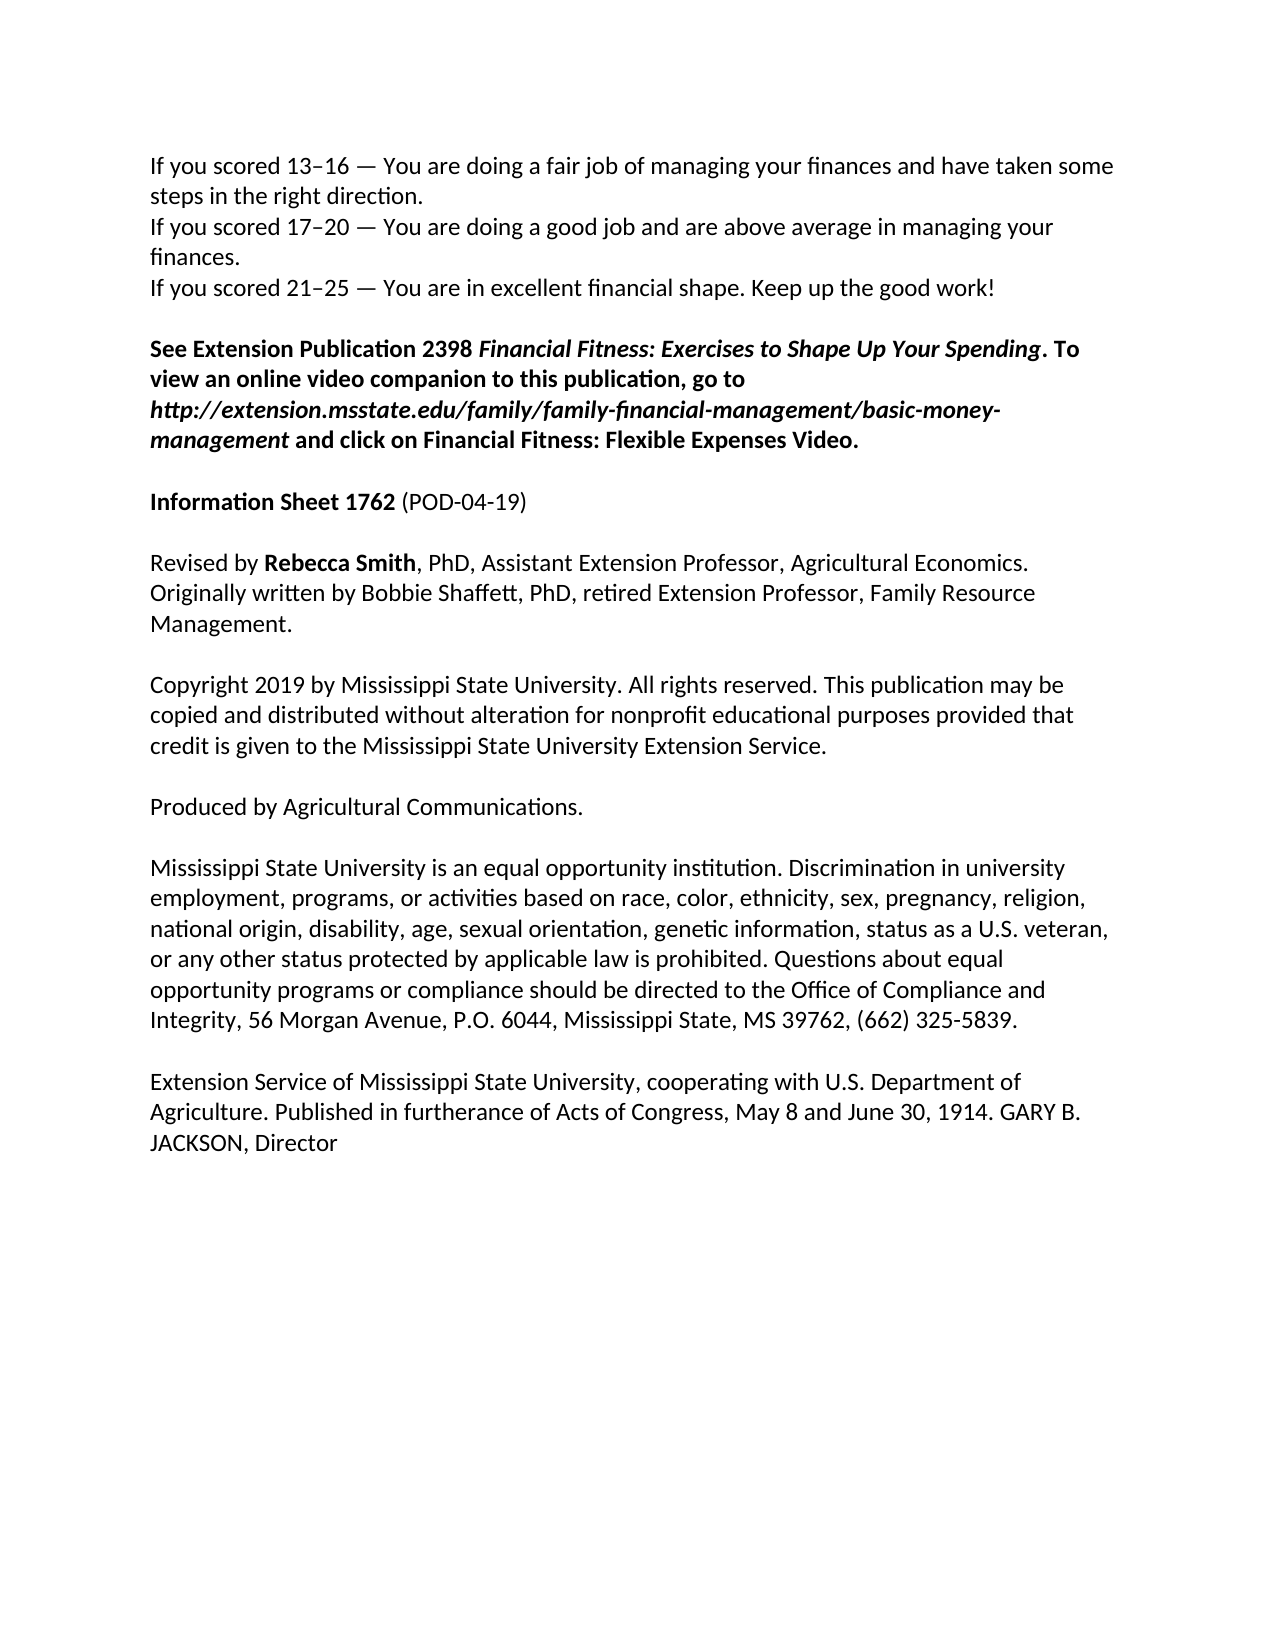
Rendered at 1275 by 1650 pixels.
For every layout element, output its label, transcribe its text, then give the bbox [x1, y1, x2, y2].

text Extension Service of Mississippi State University, cooperating with U.S. Department of Agriculture. Published in furtherance of Acts of Congress, May 8 and June 30, 1914. GARY B. JACKSON, Director [150, 1066, 1125, 1157]
text Mississippi State University is an equal opportunity institution. Discrimination in university employment, programs, or activities based on race, color, ethnicity, sex, pregnancy, religion, national origin, disability, age, sexual orientation, genetic information, status as a U.S. veteran, or any other status protected by applicable law is prohibited. Questions about equal opportunity programs or compliance should be directed to the Office of Compliance and Integrity, 56 Morgan Avenue, P.O. 6044, Mississippi State, MS 39762, (662) 325-5839. [150, 852, 1125, 1035]
text If you scored 21–25 — You are in excellent financial shape. Keep up the good work! [150, 272, 1125, 303]
text Copyright 2019 by Mississippi State University. All rights reserved. This publication may be copied and distributed without alteration for nonprofit educational purposes provided that credit is given to the Mississippi State University Extension Service. [150, 669, 1125, 760]
text See Extension Publication 2398 Financial Fitness: Exercises to Shape Up Your Spending. To view an online video companion to this publication, go to http://extension.msstate.edu/family/family-financial-management/basic-money-management and click on Financial Fitness: Flexible Expenses Video. [150, 333, 1125, 455]
text If you scored 17–20 — You are doing a good job and are above average in managing your finances. [150, 211, 1125, 272]
text Revised by Rebecca Smith, PhD, Assistant Extension Professor, Agricultural Economics. Originally written by Bobbie Shaffett, PhD, retired Extension Professor, Family Resource Management. [150, 547, 1125, 638]
text Information Sheet 1762 (POD-04-19) [150, 486, 1125, 516]
text If you scored 13–16 — You are doing a fair job of managing your finances and have taken some steps in the right direction. [150, 150, 1125, 211]
text Produced by Agricultural Communications. [150, 791, 1125, 821]
